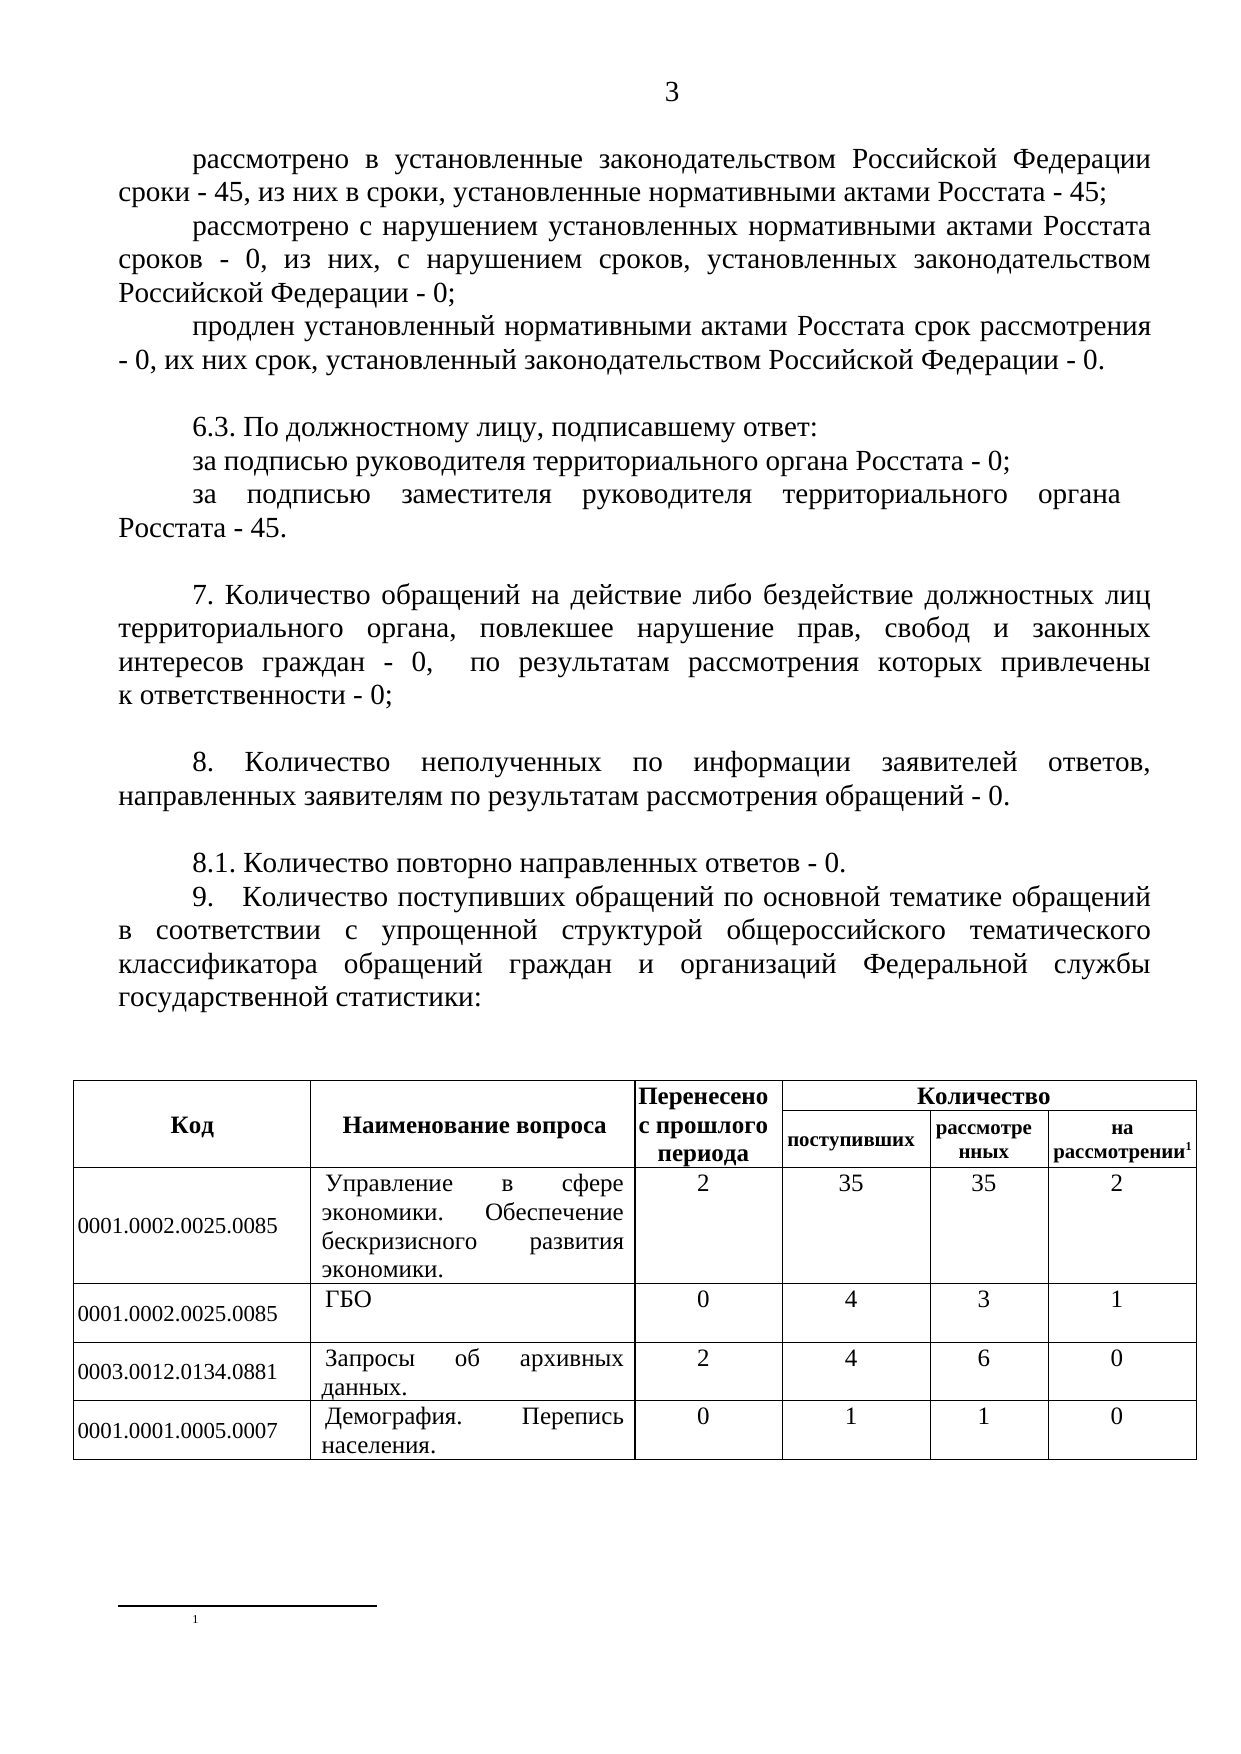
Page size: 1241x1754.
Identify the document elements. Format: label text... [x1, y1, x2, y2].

table_cell ГБО [311, 1284, 634, 1342]
table_cell 35 [931, 1168, 1048, 1283]
text рассмотрено с нарушением установленных нормативными актами Росстата сроков - 0, из них, с нарушением сроков, установленных законодательством Российской Федерации - 0; [118, 208, 1152, 308]
text за подписью заместителя руководителя территориального органа Росстата - 45. [118, 476, 1152, 543]
table_cell 0 [1049, 1343, 1196, 1400]
table_cell 0001.0002.0025.0085 [74, 1168, 310, 1283]
table_cell 6 [931, 1343, 1048, 1400]
table_cell 4 [783, 1343, 930, 1400]
table_cell 0001.0002.0025.0085 [74, 1284, 310, 1342]
table_cell рассмотренных [931, 1111, 1048, 1167]
table_cell 1 [1049, 1284, 1196, 1342]
table_header Перенесено с прошлого периода [636, 1081, 782, 1167]
text 8.1. Количество повторно направленных ответов - 0. [118, 845, 1152, 879]
table_cell 2 [636, 1343, 782, 1400]
table_header Наименование вопроса [311, 1081, 634, 1167]
table_cell 4 [783, 1284, 930, 1342]
text за подписью руководителя территориального органа Росстата - 0; [118, 443, 1152, 476]
text рассмотрено в установленные законодательством Российской Федерации сроки - 45, из них в сроки, установленные нормативными актами Росстата - 45; [118, 141, 1152, 208]
table_cell 35 [783, 1168, 930, 1283]
text 6.3. По должностному лицу, подписавшему ответ: [118, 409, 1152, 443]
table_cell на рассмотрении [1049, 1111, 1196, 1167]
table_cell 0 [1049, 1401, 1196, 1459]
table_cell поступивших [783, 1111, 930, 1167]
table_cell 1 [783, 1401, 930, 1459]
text 7. Количество обращений на действие либо бездействие должностных лиц территориального органа, повлекшее нарушение прав, свобод и законных интересов граждан - 0, по результатам рассмотрения которых привлечены к ответственности - 0; [118, 577, 1152, 711]
text 9. Количество поступивших обращений по основной тематике обращений в соответствии с упрощенной структурой общероссийского тематического классификатора обращений граждан и организаций Федеральной службы государственной статистики: [118, 879, 1152, 1013]
table_cell 0003.0012.0134.0881 [74, 1343, 310, 1400]
table_cell Управление в сфере экономики. Обеспечение бескризисного развития экономики. [311, 1168, 634, 1283]
table_cell 0 [636, 1284, 782, 1342]
table_cell 1 [931, 1401, 1048, 1459]
table_cell Демография. Перепись населения. [311, 1401, 634, 1459]
table_header Количество [783, 1081, 1196, 1110]
table_cell Запросы об архивных данных. [311, 1343, 634, 1400]
table_cell 3 [931, 1284, 1048, 1342]
table_cell 2 [636, 1168, 782, 1283]
text 8. Количество неполученных по информации заявителей ответов, направленных заявителям по результатам рассмотрения обращений - 0. [118, 744, 1152, 812]
table_cell 2 [1049, 1168, 1196, 1283]
table_cell 0 [636, 1401, 782, 1459]
table_cell 0001.0001.0005.0007 [74, 1401, 310, 1459]
table_header Код [74, 1081, 310, 1167]
text продлен установленный нормативными актами Росстата срок рассмотрения - 0, их них срок, установленный законодательством Российской Федерации - 0. [118, 308, 1152, 376]
